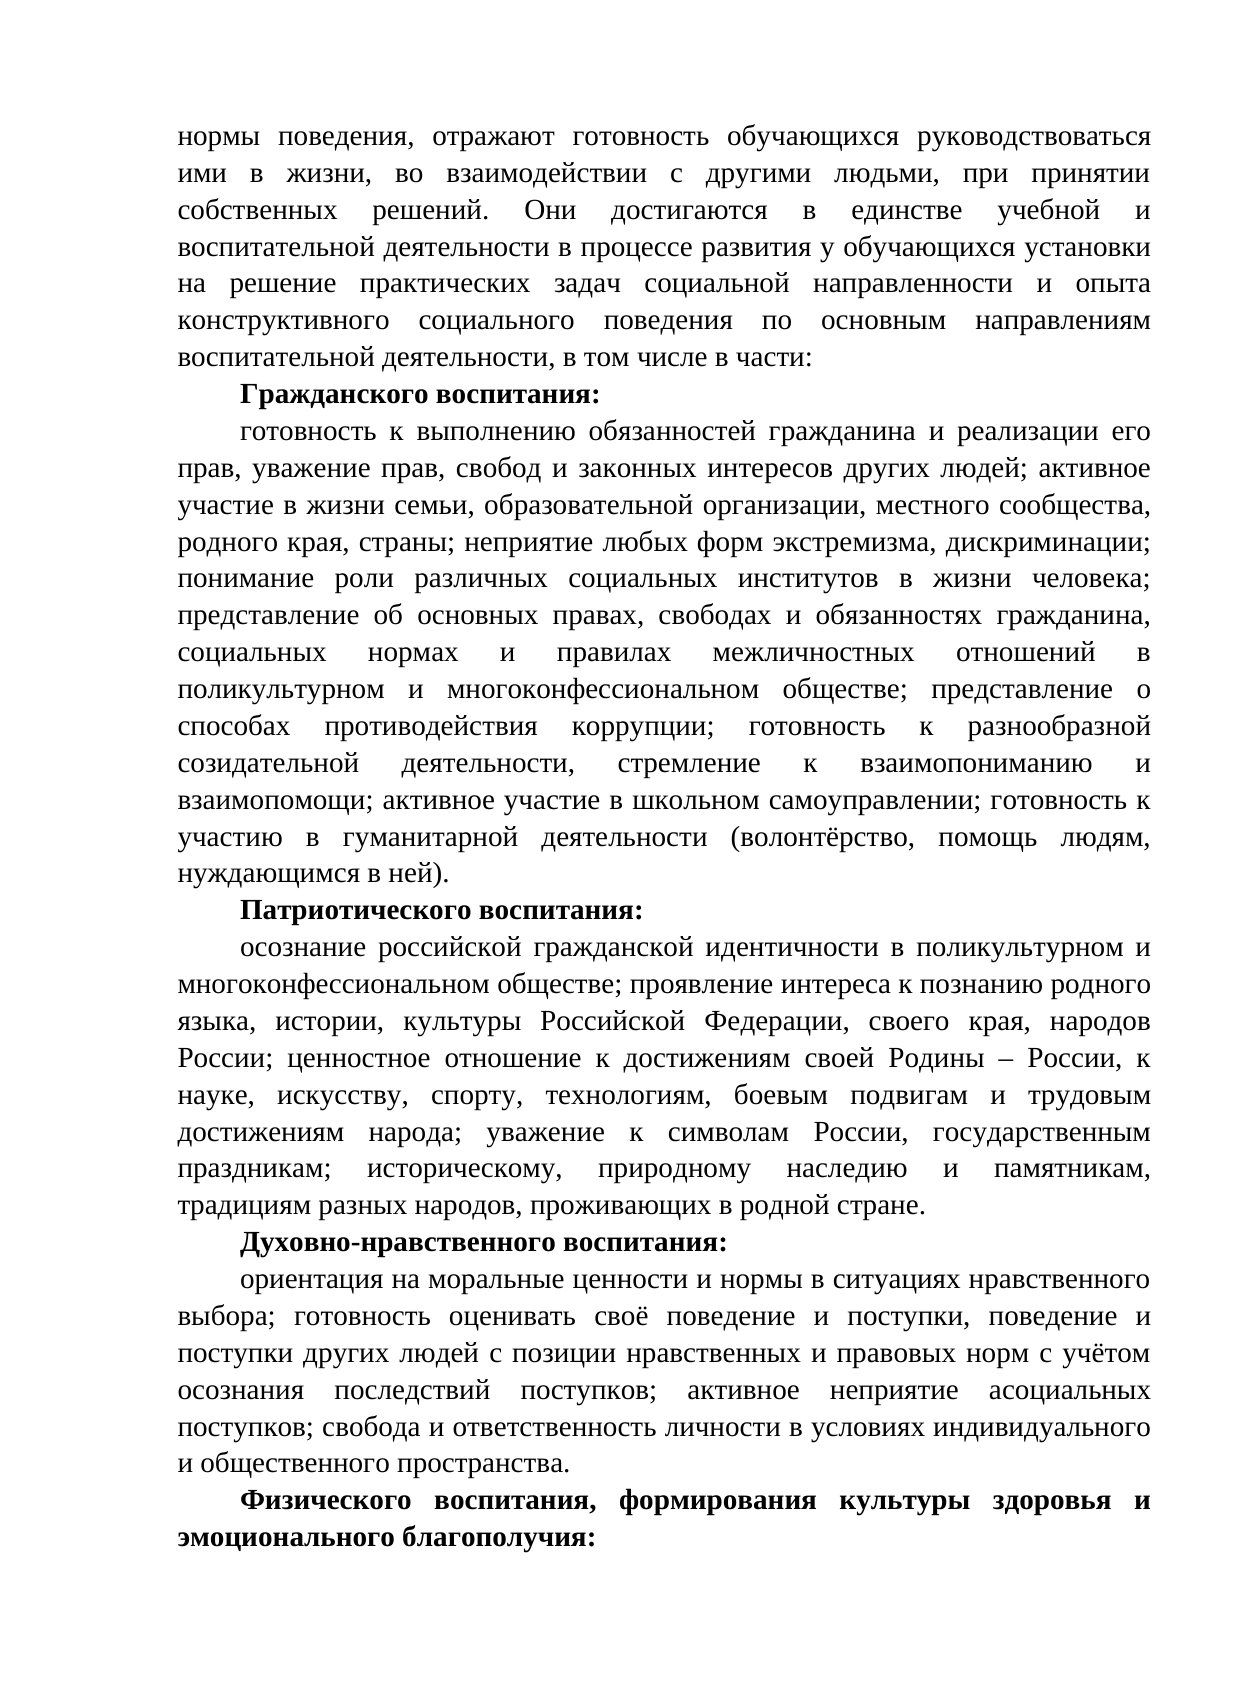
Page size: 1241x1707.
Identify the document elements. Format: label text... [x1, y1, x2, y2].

text Гражданского воспитания: [177, 376, 1152, 410]
text готовность к выполнению обязанностей гражданина и реализации его прав, уважение прав, свобод и законных интересов других людей; активное участие в жизни семьи, образовательной организации, местного сообщества, родного края, страны; неприятие любых форм экстремизма, дискриминации; понимание роли различных социальных институтов в жизни человека; представление об основных правах, свободах и обязанностях гражданина, социальных нормах и правилах межличностных отношений в поликультурном и многоконфессиональном обществе; представление о способах противодействия коррупции; готовность к разнообразной созидательной деятельности, стремление к взаимопониманию и взаимопомощи; активное участие в школьном самоуправлении; готовность к участию в гуманитарной деятельности (волонтёрство, помощь людям, нуждающимся в ней). [177, 413, 1152, 889]
text ориентация на моральные ценности и нормы в ситуациях нравственного выбора; готовность оценивать своё поведение и поступки, поведение и поступки других людей с позиции нравственных и правовых норм с учётом осознания последствий поступков; активное неприятие асоциальных поступков; свобода и ответственность личности в условиях индивидуального и общественного пространства. [177, 1261, 1152, 1479]
text Духовно-нравственного воспитания: [177, 1224, 1152, 1258]
text Патриотического воспитания: [177, 892, 1152, 926]
text Физического воспитания, формирования культуры здоровья и эмоционального благополучия: [177, 1482, 1152, 1553]
text осознание российской гражданской идентичности в поликультурном и многоконфессиональном обществе; проявление интереса к познанию родного языка, истории, культуры Российской Федерации, своего края, народов России; ценностное отношение к достижениям своей Родины – России, к науке, искусству, спорту, технологиям, боевым подвигам и трудовым достижениям народа; уважение к символам России, государственным праздникам; историческому, природному наследию и памятникам, традициям разных народов, проживающих в родной стране. [177, 929, 1152, 1221]
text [177, 118, 1152, 373]
